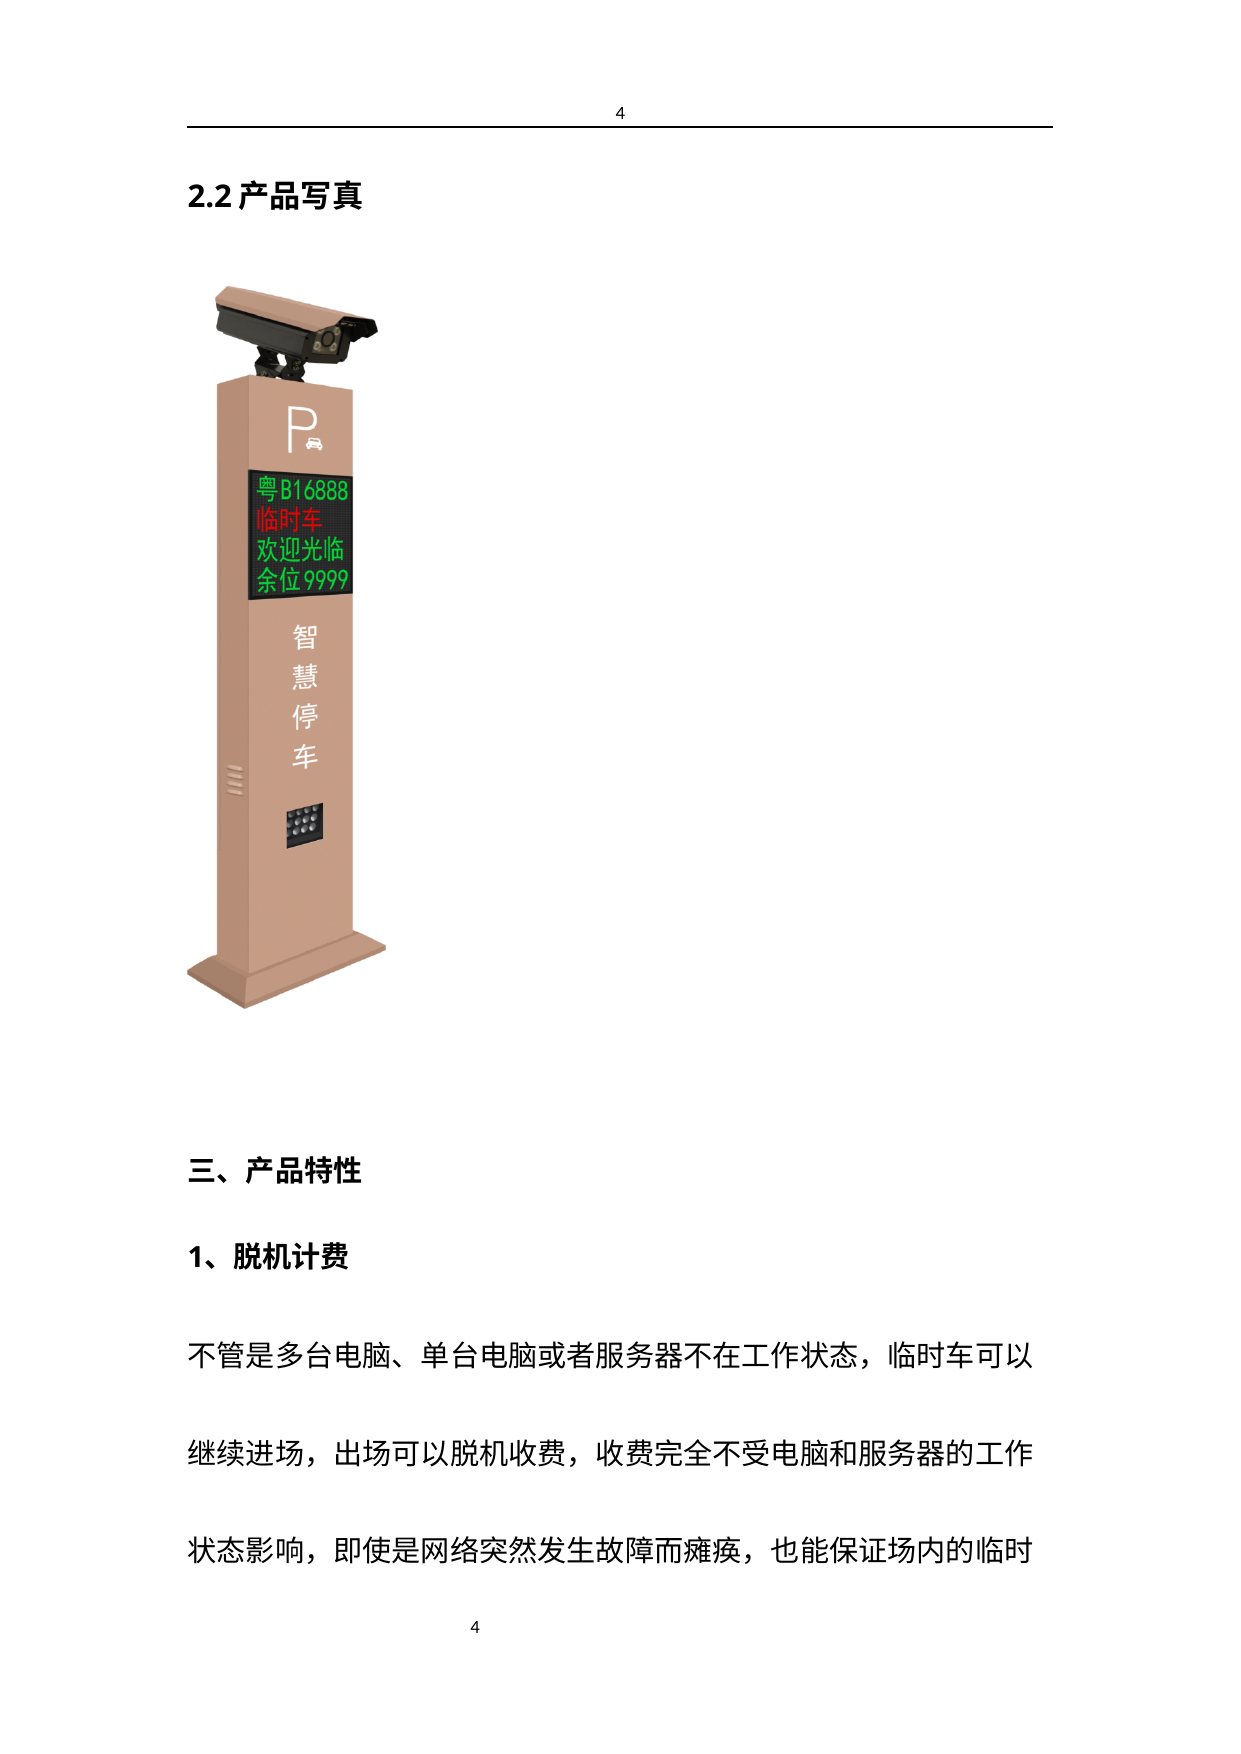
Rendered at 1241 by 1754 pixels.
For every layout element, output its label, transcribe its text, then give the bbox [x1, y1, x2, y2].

text 不管是多台电脑、单台电脑或者服务器不在工作状态，临时车可以继续进场，出场可以脱机收费，收费完全不受电脑和服务器的工作状态影响，即使是网络突然发生故障而瘫痪，也能保证场内的临时 [187, 1321, 1053, 1581]
subtitle 2.2产品写真 [187, 161, 1053, 226]
picture [187, 286, 386, 1009]
subtitle 三、产品特性 [187, 1137, 1053, 1202]
list 脱机计费 [187, 1223, 1053, 1288]
